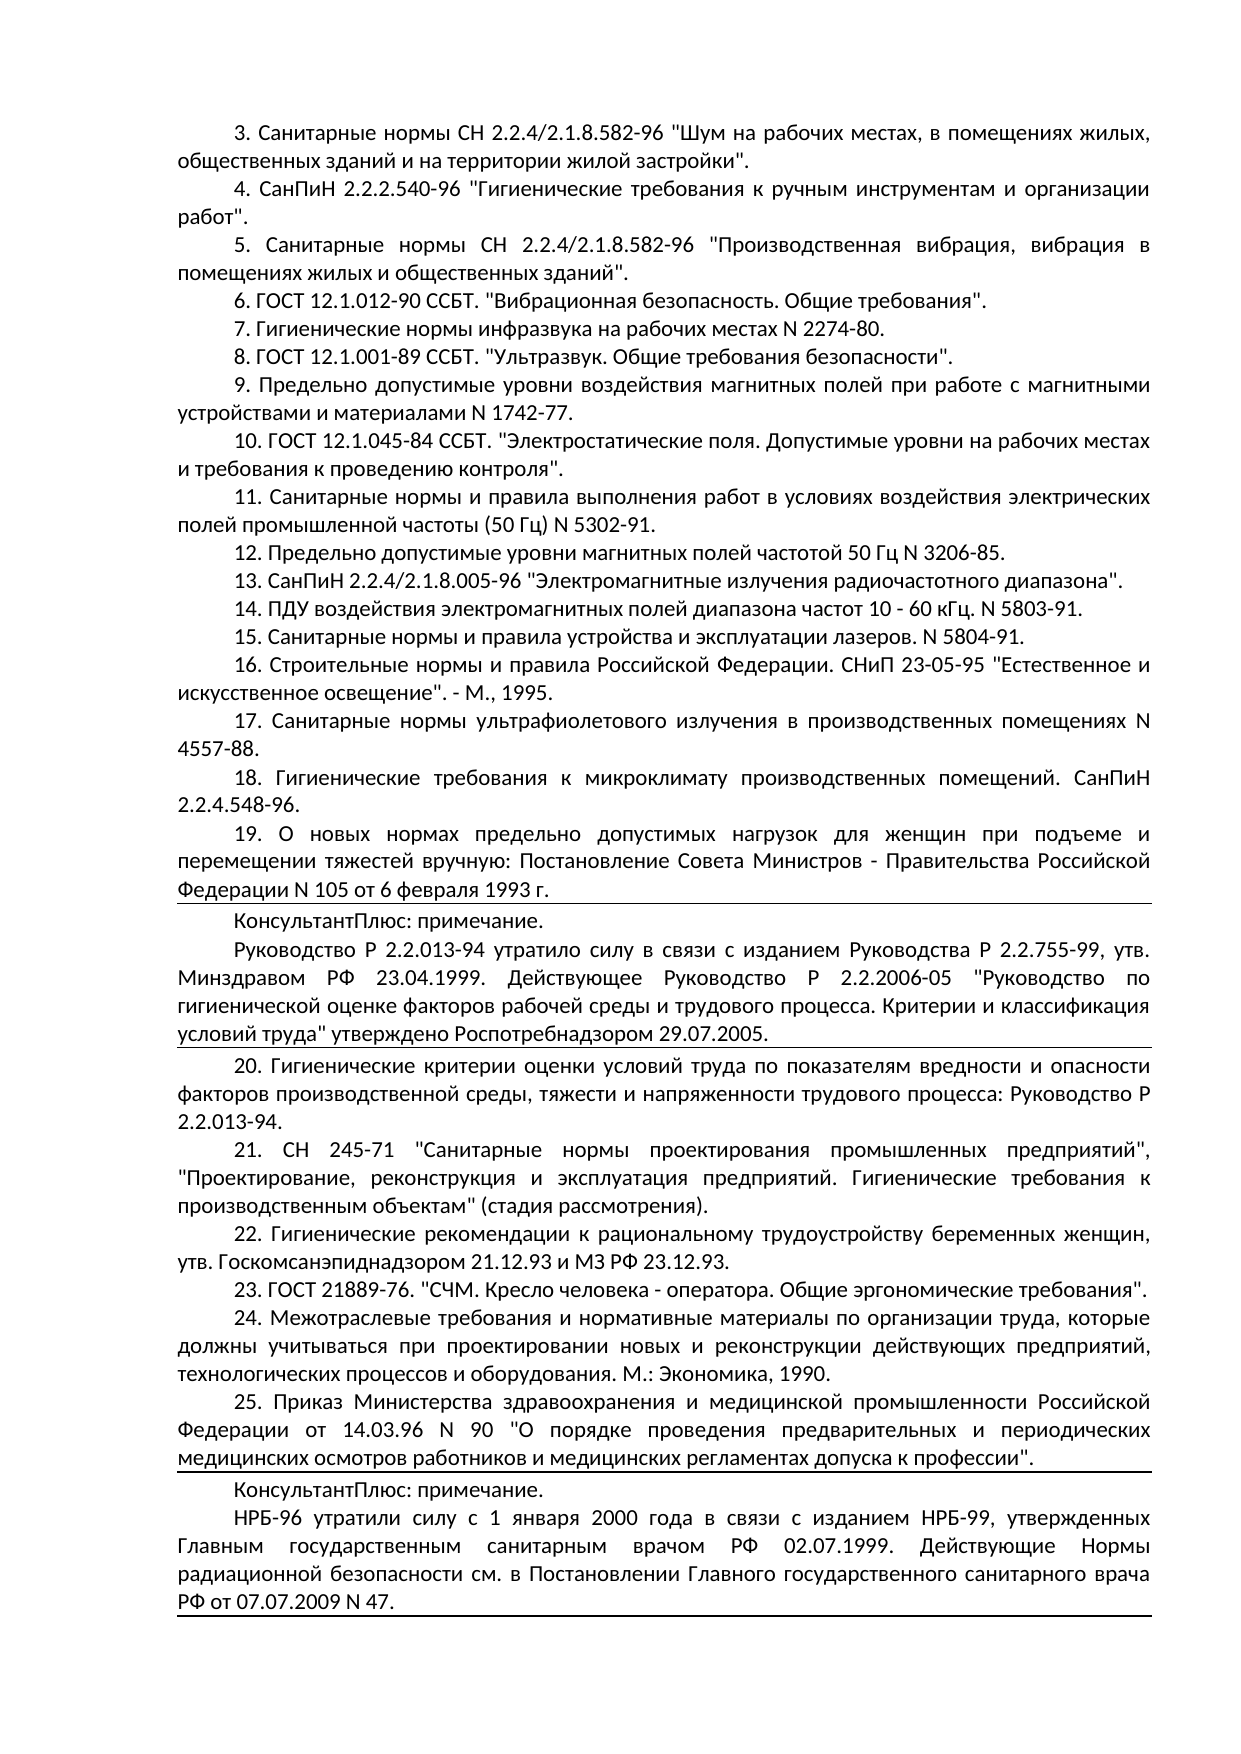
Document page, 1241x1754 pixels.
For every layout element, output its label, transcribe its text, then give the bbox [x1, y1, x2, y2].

text 25. Приказ Министерства здравоохранения и медицинской промышленности Российской Федерации от 14.03.96 N 90 "О порядке проведения предварительных и периодических медицинских осмотров работников и медицинских регламентах допуска к профессии". [177, 1387, 1152, 1471]
text 15. Санитарные нормы и правила устройства и эксплуатации лазеров. N 5804-91. [177, 622, 1152, 651]
text 8. ГОСТ 12.1.001-89 ССБТ. "Ультразвук. Общие требования безопасности". [177, 342, 1152, 370]
text КонсультантПлюс: примечание. [177, 1475, 1152, 1503]
text 12. Предельно допустимые уровни магнитных полей частотой 50 Гц N 3206-85. [177, 538, 1152, 566]
text 18. Гигиенические требования к микроклимату производственных помещений. СанПиН 2.2.4.548-96. [177, 763, 1152, 819]
text 11. Санитарные нормы и правила выполнения работ в условиях воздействия электрических полей промышленной частоты (50 Гц) N 5302-91. [177, 482, 1152, 538]
text 5. Санитарные нормы СН 2.2.4/2.1.8.582-96 "Производственная вибрация, вибрация в помещениях жилых и общественных зданий". [177, 230, 1152, 286]
text 14. ПДУ воздействия электромагнитных полей диапазона частот 10 - 60 кГц. N 5803-91. [177, 594, 1152, 622]
text 13. СанПиН 2.2.4/2.1.8.005-96 "Электромагнитные излучения радиочастотного диапазона". [177, 566, 1152, 594]
text 21. СН 245-71 "Санитарные нормы проектирования промышленных предприятий", "Проектирование, реконструкция и эксплуатация предприятий. Гигиенические требования к производственным объектам" (стадия рассмотрения). [177, 1135, 1152, 1219]
text НРБ-96 утратили силу с 1 января 2000 года в связи с изданием НРБ-99, утвержденных Главным государственным санитарным врачом РФ 02.07.1999. Действующие Нормы радиационной безопасности см. в Постановлении Главного государственного санитарного врача РФ от 07.07.2009 N 47. [177, 1503, 1152, 1615]
text 9. Предельно допустимые уровни воздействия магнитных полей при работе с магнитными устройствами и материалами N 1742-77. [177, 370, 1152, 426]
text 7. Гигиенические нормы инфразвука на рабочих местах N 2274-80. [177, 314, 1152, 342]
text 4. СанПиН 2.2.2.540-96 "Гигиенические требования к ручным инструментам и организации работ". [177, 174, 1152, 230]
text 22. Гигиенические рекомендации к рациональному трудоустройству беременных женщин, утв. Госкомсанэпиднадзором 21.12.93 и МЗ РФ 23.12.93. [177, 1219, 1152, 1275]
text 3. Санитарные нормы СН 2.2.4/2.1.8.582-96 "Шум на рабочих местах, в помещениях жилых, общественных зданий и на территории жилой застройки". [177, 118, 1152, 174]
text 24. Межотраслевые требования и нормативные материалы по организации труда, которые должны учитываться при проектировании новых и реконструкции действующих предприятий, технологических процессов и оборудования. М.: Экономика, 1990. [177, 1303, 1152, 1387]
text 20. Гигиенические критерии оценки условий труда по показателям вредности и опасности факторов производственной среды, тяжести и напряженности трудового процесса: Руководство Р 2.2.013-94. [177, 1051, 1152, 1135]
text 6. ГОСТ 12.1.012-90 ССБТ. "Вибрационная безопасность. Общие требования". [177, 286, 1152, 314]
text 23. ГОСТ 21889-76. "СЧМ. Кресло человека - оператора. Общие эргономические требования". [177, 1275, 1152, 1303]
text КонсультантПлюс: примечание. [177, 907, 1152, 935]
text 17. Санитарные нормы ультрафиолетового излучения в производственных помещениях N 4557-88. [177, 707, 1152, 763]
text 16. Строительные нормы и правила Российской Федерации. СНиП 23-05-95 "Естественное и искусственное освещение". - М., 1995. [177, 651, 1152, 707]
text 19. О новых нормах предельно допустимых нагрузок для женщин при подъеме и перемещении тяжестей вручную: Постановление Совета Министров - Правительства Российской Федерации N 105 от 6 февраля 1993 г. [177, 819, 1152, 903]
text Руководство Р 2.2.013-94 утратило силу в связи с изданием Руководства Р 2.2.755-99, утв. Минздравом РФ 23.04.1999. Действующее Руководство Р 2.2.2006-05 "Руководство по гигиенической оценке факторов рабочей среды и трудового процесса. Критерии и классификация условий труда" утверждено Роспотребнадзором 29.07.2005. [177, 935, 1152, 1047]
text 10. ГОСТ 12.1.045-84 ССБТ. "Электростатические поля. Допустимые уровни на рабочих местах и требования к проведению контроля". [177, 426, 1152, 482]
